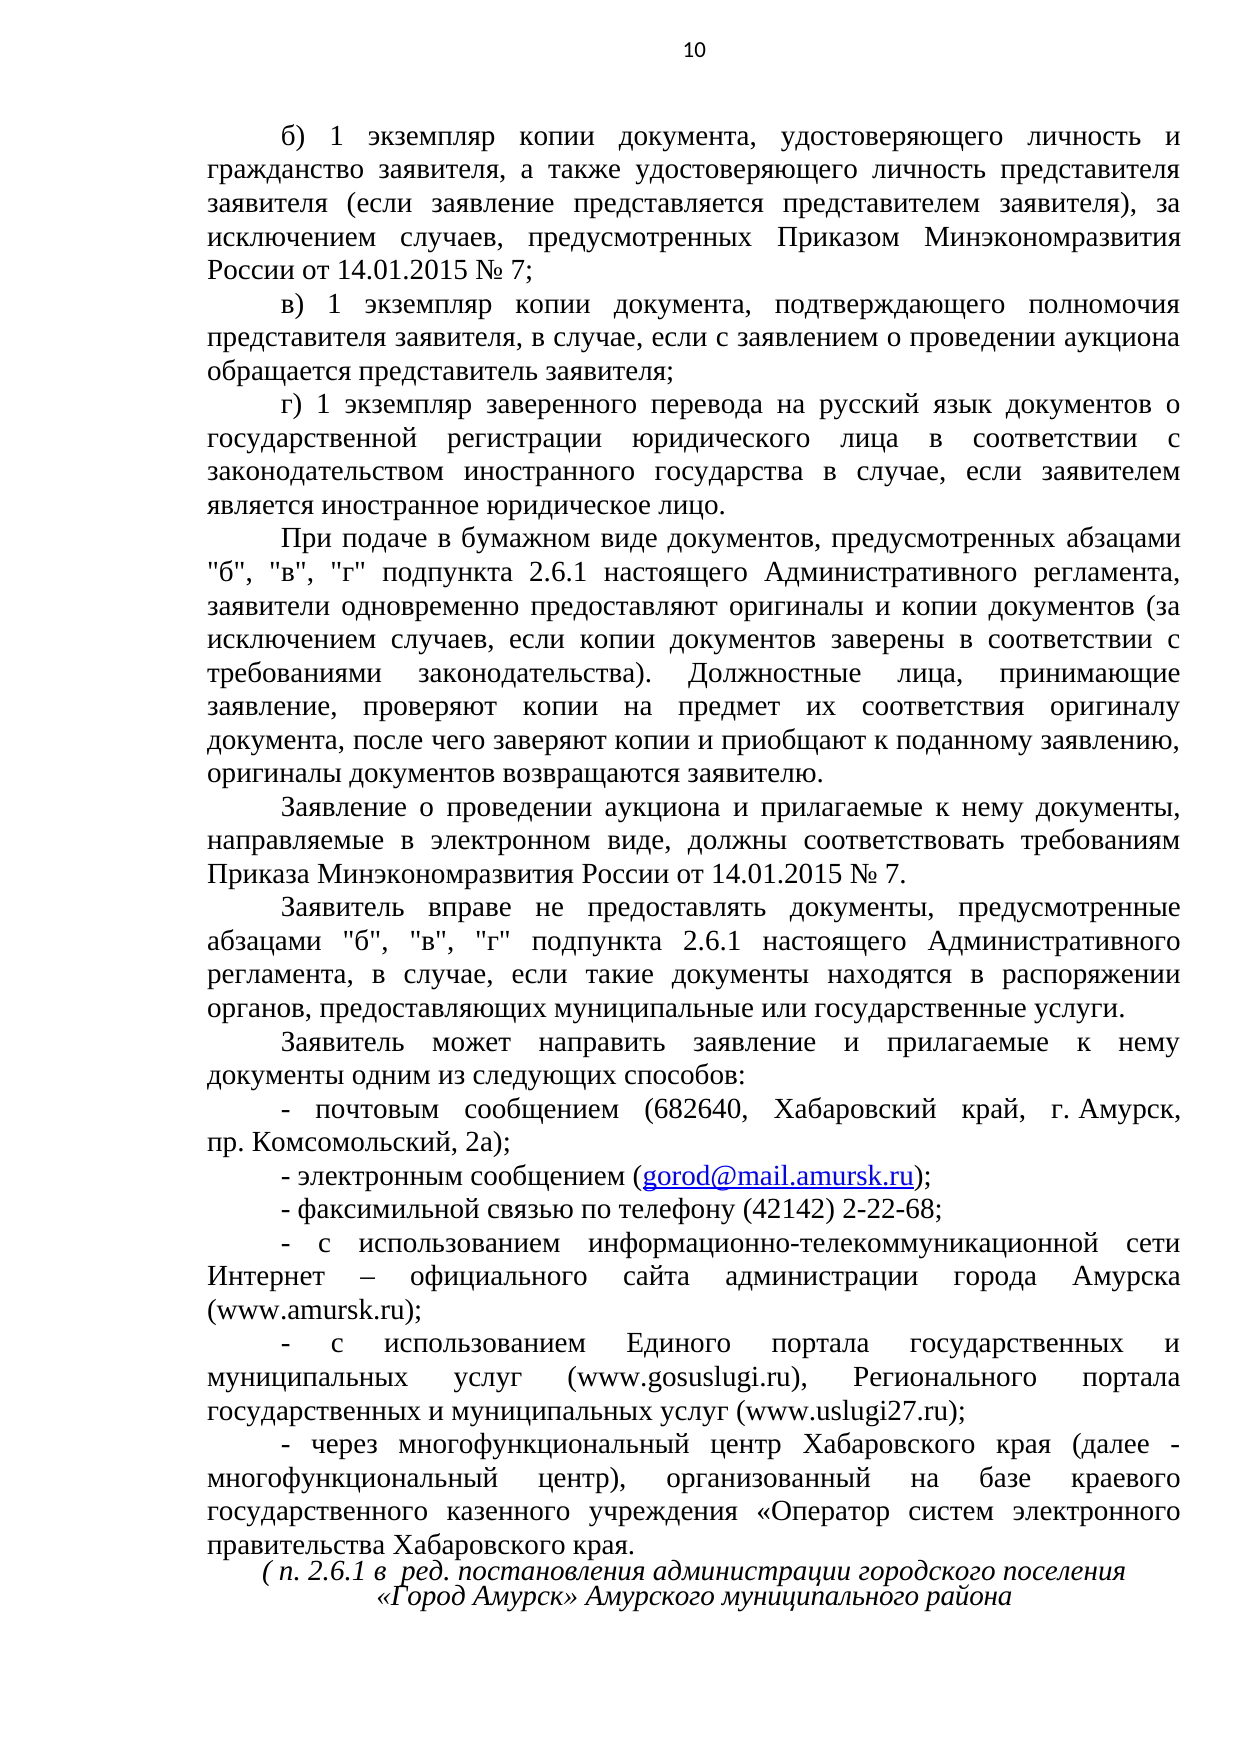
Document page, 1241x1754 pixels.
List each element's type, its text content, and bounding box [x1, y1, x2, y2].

text ( п. 2.6.1 в ред. постановления администрации городского поселения [207, 1560, 1181, 1585]
text - электронным сообщением (gorod@mail.amursk.ru); [207, 1158, 1181, 1191]
text в) 1 экземпляр копии документа, подтверждающего полномочия представителя заявителя, в случае, если с заявлением о проведении аукциона обращается представитель заявителя; [207, 286, 1181, 386]
text - с использованием Единого портала государственных и муниципальных услуг (www.gosuslugi.ru), Регионального портала государственных и муниципальных услуг (www.uslugi27.ru); [207, 1326, 1181, 1426]
text - факсимильной связью по телефону (42142) 2-22-68; [207, 1191, 1181, 1225]
text - почтовым сообщением (682640, Хабаровский край, г. Амурск, пр. Комсомольский, 2а); [207, 1091, 1181, 1158]
text При подаче в бумажном виде документов, предусмотренных абзацами "б", "в", "г" подпункта 2.6.1 настоящего Административного регламента, заявители одновременно предоставляют оригиналы и копии документов (за исключением случаев, если копии документов заверены в соответствии с требованиями законодательства). Должностные лица, принимающие заявление, проверяют копии на предмет их соответствия оригиналу документа, после чего заверяют копии и приобщают к поданному заявлению, оригиналы документов возвращаются заявителю. [207, 521, 1181, 789]
text Заявитель может направить заявление и прилагаемые к нему документы одним из следующих способов: [207, 1024, 1181, 1091]
text «Город Амурск» Амурского муниципального района [207, 1585, 1181, 1610]
text б) 1 экземпляр копии документа, удостоверяющего личность и гражданство заявителя, а также удостоверяющего личность представителя заявителя (если заявление представляется представителем заявителя), за исключением случаев, предусмотренных Приказом Минэкономразвития России от 14.01.2015 № 7; [207, 118, 1181, 286]
text - через многофункциональный центр Хабаровского края (далее - многофункциональный центр), организованный на базе краевого государственного казенного учреждения «Оператор систем электронного правительства Хабаровского края. [207, 1426, 1181, 1560]
text Заявление о проведении аукциона и прилагаемые к нему документы, направляемые в электронном виде, должны соответствовать требованиям Приказа Минэкономразвития России от 14.01.2015 № 7. [207, 789, 1181, 889]
text г) 1 экземпляр заверенного перевода на русский язык документов о государственной регистрации юридического лица в соответствии с законодательством иностранного государства в случае, если заявителем является иностранное юридическое лицо. [207, 386, 1181, 521]
text Заявитель вправе не предоставлять документы, предусмотренные абзацами "б", "в", "г" подпункта 2.6.1 настоящего Административного регламента, в случае, если такие документы находятся в распоряжении органов, предоставляющих муниципальные или государственные услуги. [207, 889, 1181, 1024]
text - с использованием информационно-телекоммуникационной сети Интернет – официального сайта администрации города Амурска (www.amursk.ru); [207, 1225, 1181, 1326]
